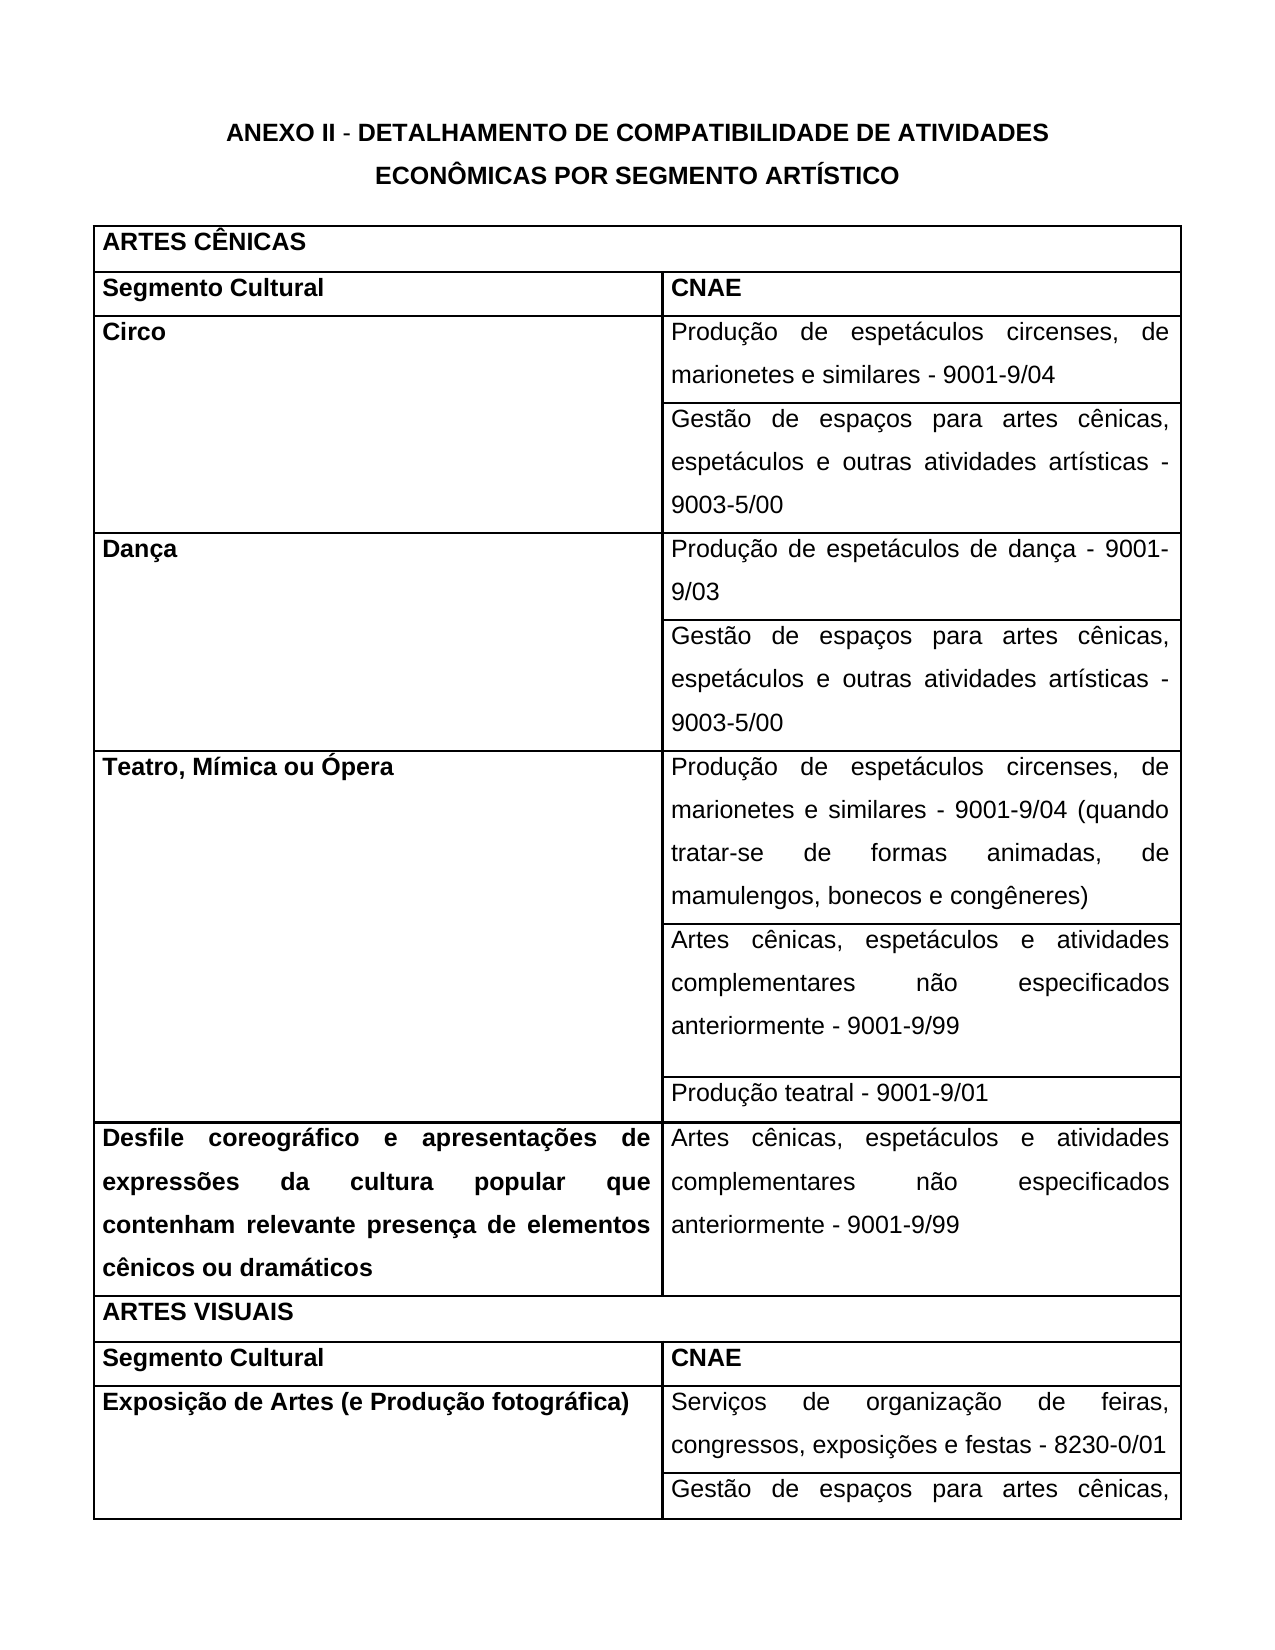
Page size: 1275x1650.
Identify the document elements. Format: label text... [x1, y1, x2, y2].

table_cell Produção de espetáculos de dança - 9001-9/03 [664, 534, 1180, 619]
table_cell Exposição de Artes (e Produção fotográfica) [95, 1387, 661, 1517]
table_cell Teatro, Mímica ou Ópera [95, 752, 661, 1121]
text ANEXO II - DETALHAMENTO DE COMPATIBILIDADE DE ATIVIDADES ECONÔMICAS POR SEGMENTO ARTÍSTICO [188, 118, 1087, 190]
table_cell CNAE [664, 273, 1180, 315]
table_cell Gestão de espaços para artes cênicas, espetáculos e outras atividades artísticas - 9003-5/00 [664, 621, 1180, 749]
table_cell Produção teatral - 9001-9/01 [664, 1078, 1180, 1121]
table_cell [664, 1474, 1180, 1517]
table_cell Produção de espetáculos circenses, de marionetes e similares - 9001-9/04 [664, 317, 1180, 402]
table_cell Produção de espetáculos circenses, de marionetes e similares - 9001-9/04 (quando tratar-se de formas animadas, de mamulengos, bonecos e congêneres) [664, 752, 1180, 923]
table_cell Segmento Cultural [95, 273, 661, 315]
table_cell CNAE [664, 1343, 1180, 1384]
table_cell Gestão de espaços para artes cênicas, espetáculos e outras atividades artísticas - 9003-5/00 [664, 404, 1180, 532]
table_cell Dança [95, 534, 661, 749]
table_cell Desfile coreográfico e apresentações de expressões da cultura popular que contenham relevante presença de elementos cênicos ou dramáticos [95, 1124, 661, 1295]
table_cell Circo [95, 317, 661, 532]
table_cell ARTES VISUAIS [95, 1297, 1180, 1341]
table_cell Segmento Cultural [95, 1343, 661, 1384]
table_header ARTES CÊNICAS [95, 227, 1180, 271]
table_cell Serviços de organização de feiras, congressos, exposições e festas - 8230-0/01 [664, 1387, 1180, 1472]
table_cell Artes cênicas, espetáculos e atividades complementares não especificados anteriormente - 9001-9/99 [664, 1124, 1180, 1295]
table_cell Artes cênicas, espetáculos e atividades complementares não especificados anteriormente - 9001-9/99 [664, 925, 1180, 1076]
